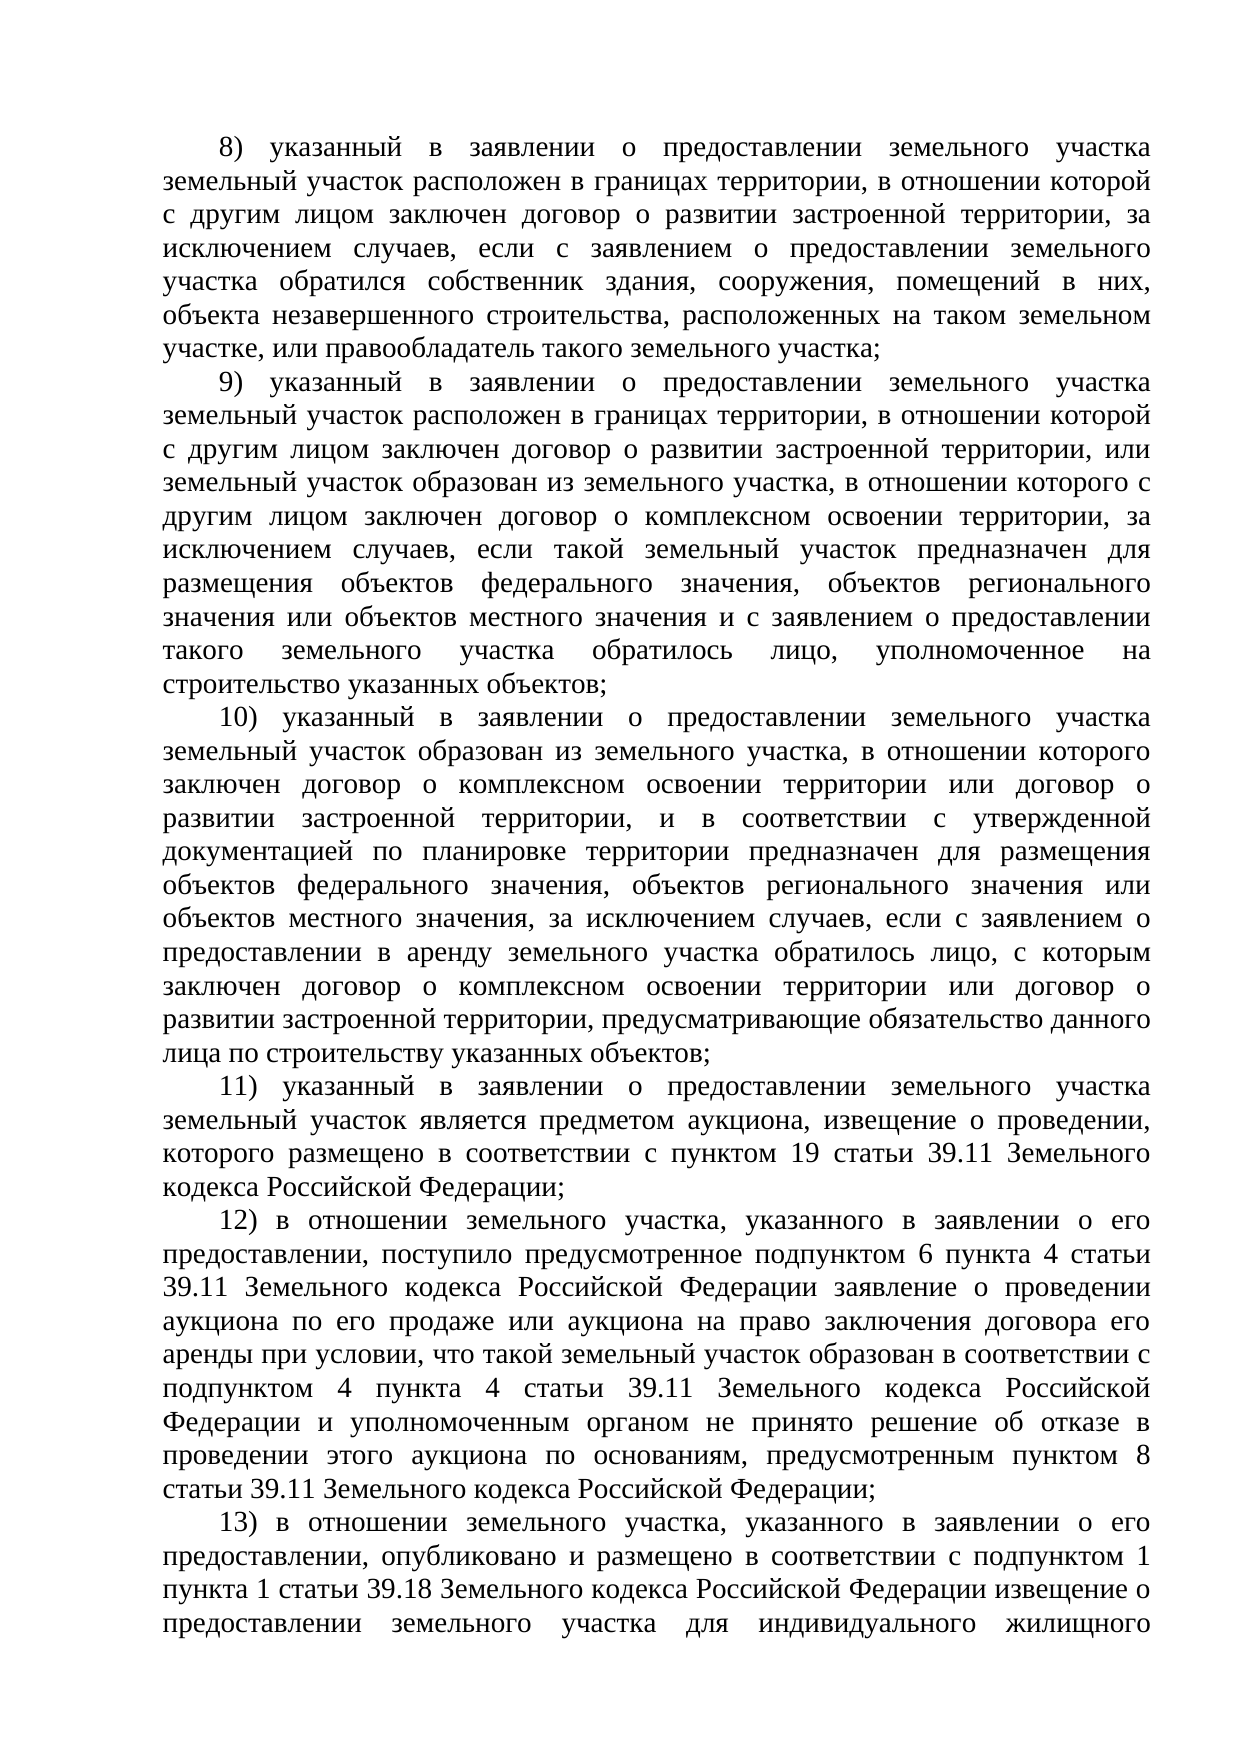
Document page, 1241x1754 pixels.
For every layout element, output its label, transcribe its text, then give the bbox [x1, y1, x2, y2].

text 12) в отношении земельного участка, указанного в заявлении о его предоставлении, поступило предусмотренное подпунктом 6 пункта 4 статьи 39.11 Земельного кодекса Российской Федерации заявление о проведении аукциона по его продаже или аукциона на право заключения договора его аренды при условии, что такой земельный участок образован в соответствии с подпунктом 4 пункта 4 статьи 39.11 Земельного кодекса Российской Федерации и уполномоченным органом не принято решение об отказе в проведении этого аукциона по основаниям, предусмотренным пунктом 8 статьи 39.11 Земельного кодекса Российской Федерации; [162, 1202, 1152, 1504]
text 9) указанный в заявлении о предоставлении земельного участка земельный участок расположен в границах территории, в отношении которой с другим лицом заключен договор о развитии застроенной территории, или земельный участок образован из земельного участка, в отношении которого с другим лицом заключен договор о комплексном освоении территории, за исключением случаев, если такой земельный участок предназначен для размещения объектов федерального значения, объектов регионального значения или объектов местного значения и с заявлением о предоставлении такого земельного участка обратилось лицо, уполномоченное на строительство указанных объектов; [162, 364, 1152, 699]
text 10) указанный в заявлении о предоставлении земельного участка земельный участок образован из земельного участка, в отношении которого заключен договор о комплексном освоении территории или договор о развитии застроенной территории, и в соответствии с утвержденной документацией по планировке территории предназначен для размещения объектов федерального значения, объектов регионального значения или объектов местного значения, за исключением случаев, если с заявлением о предоставлении в аренду земельного участка обратилось лицо, с которым заключен договор о комплексном освоении территории или договор о развитии застроенной территории, предусматривающие обязательство данного лица по строительству указанных объектов; [162, 699, 1152, 1068]
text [162, 1504, 1152, 1638]
text 11) указанный в заявлении о предоставлении земельного участка земельный участок является предметом аукциона, извещение о проведении, которого размещено в соответствии с пунктом 19 статьи 39.11 Земельного кодекса Российской Федерации; [162, 1068, 1152, 1202]
text 8) указанный в заявлении о предоставлении земельного участка земельный участок расположен в границах территории, в отношении которой с другим лицом заключен договор о развитии застроенной территории, за исключением случаев, если с заявлением о предоставлении земельного участка обратился собственник здания, сооружения, помещений в них, объекта незавершенного строительства, расположенных на таком земельном участке, или правообладатель такого земельного участка; [162, 129, 1152, 364]
